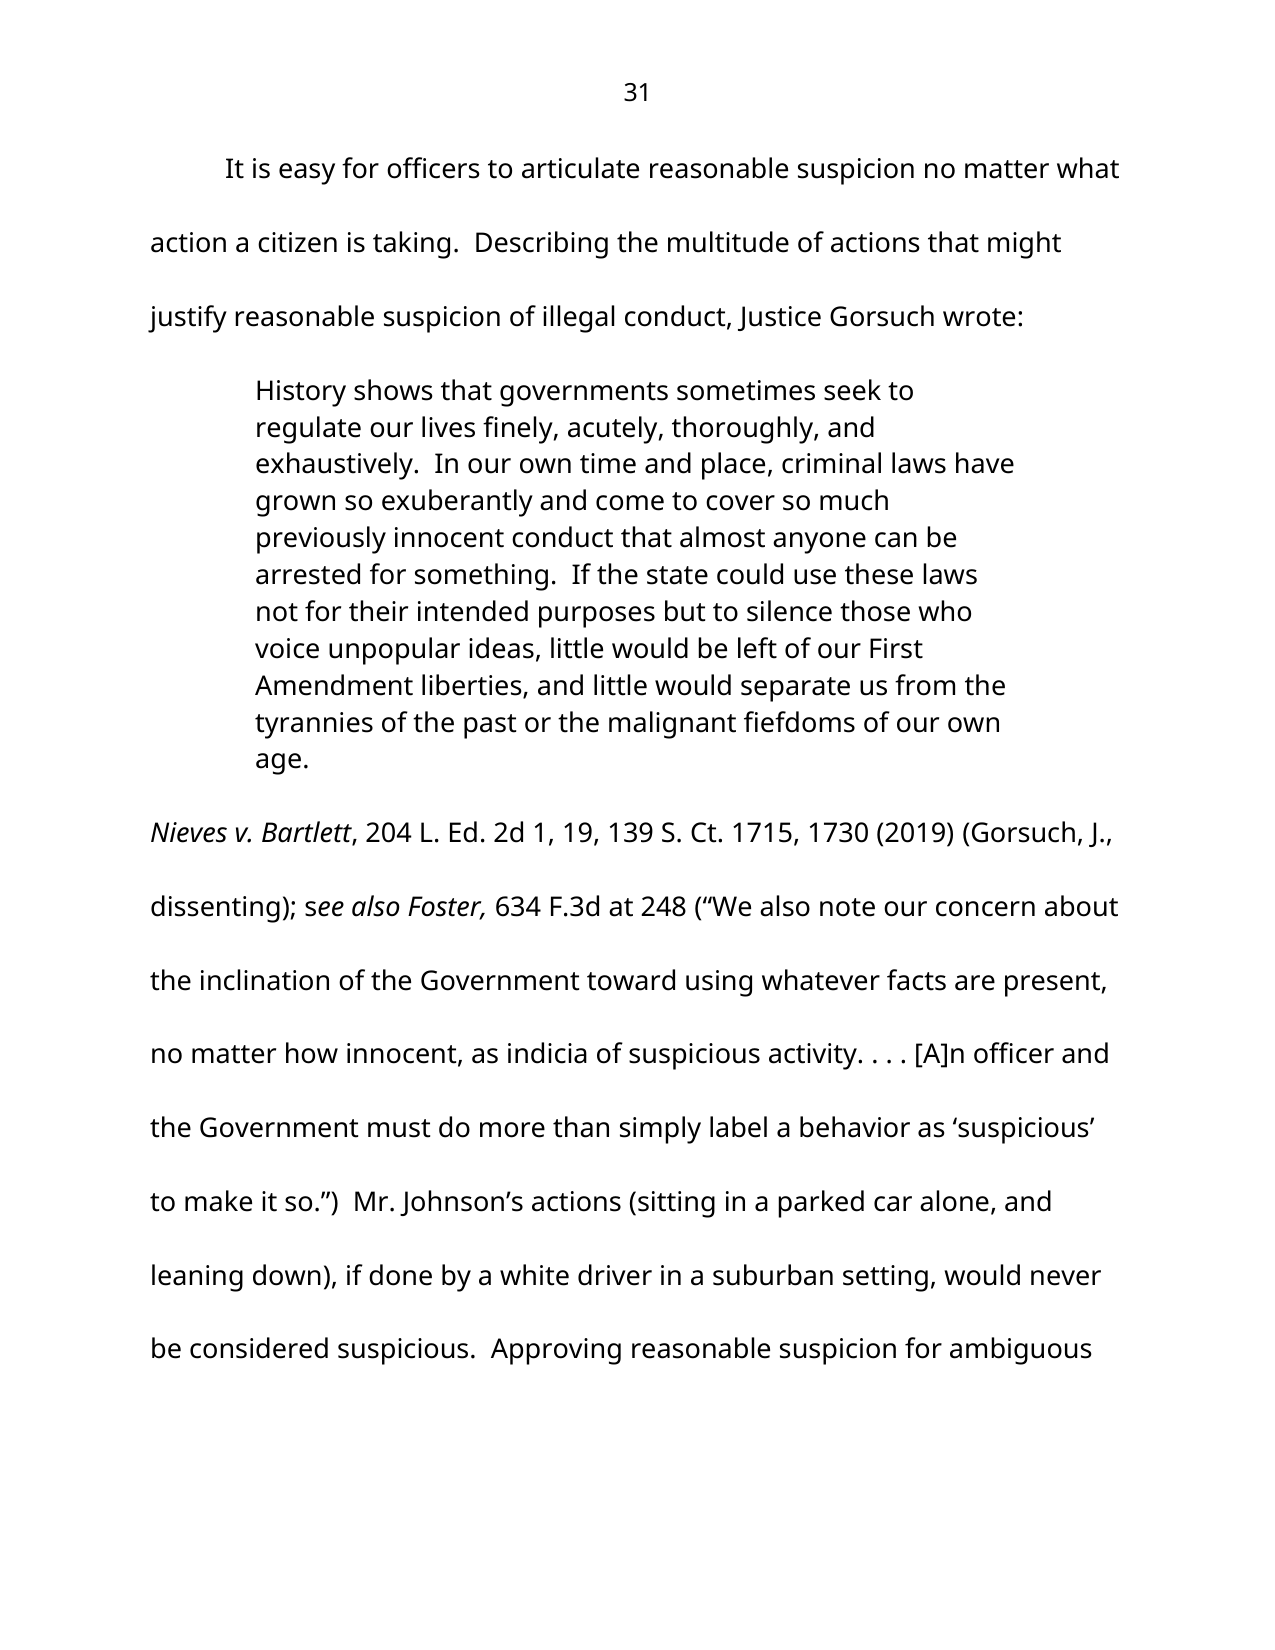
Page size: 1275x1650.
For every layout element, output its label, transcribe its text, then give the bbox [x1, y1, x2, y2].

text History shows that governments sometimes seek to regulate our lives finely, acutely, thoroughly, and exhaustively. In our own time and place, criminal laws have grown so exuberantly and come to cover so much previously innocent conduct that almost anyone can be arrested for something. If the state could use these laws not for their intended purposes but to silence those who voice unpopular ideas, little would be left of our First Amendment liberties, and little would separate us from the tyrannies of the past or the malignant fiefdoms of our own age. [255, 371, 1020, 777]
text It is easy for officers to articulate reasonable suspicion no matter what action a citizen is taking. Describing the multitude of actions that might justify reasonable suspicion of illegal conduct, Justice Gorsuch wrote: [150, 150, 1125, 334]
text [150, 814, 1125, 1367]
